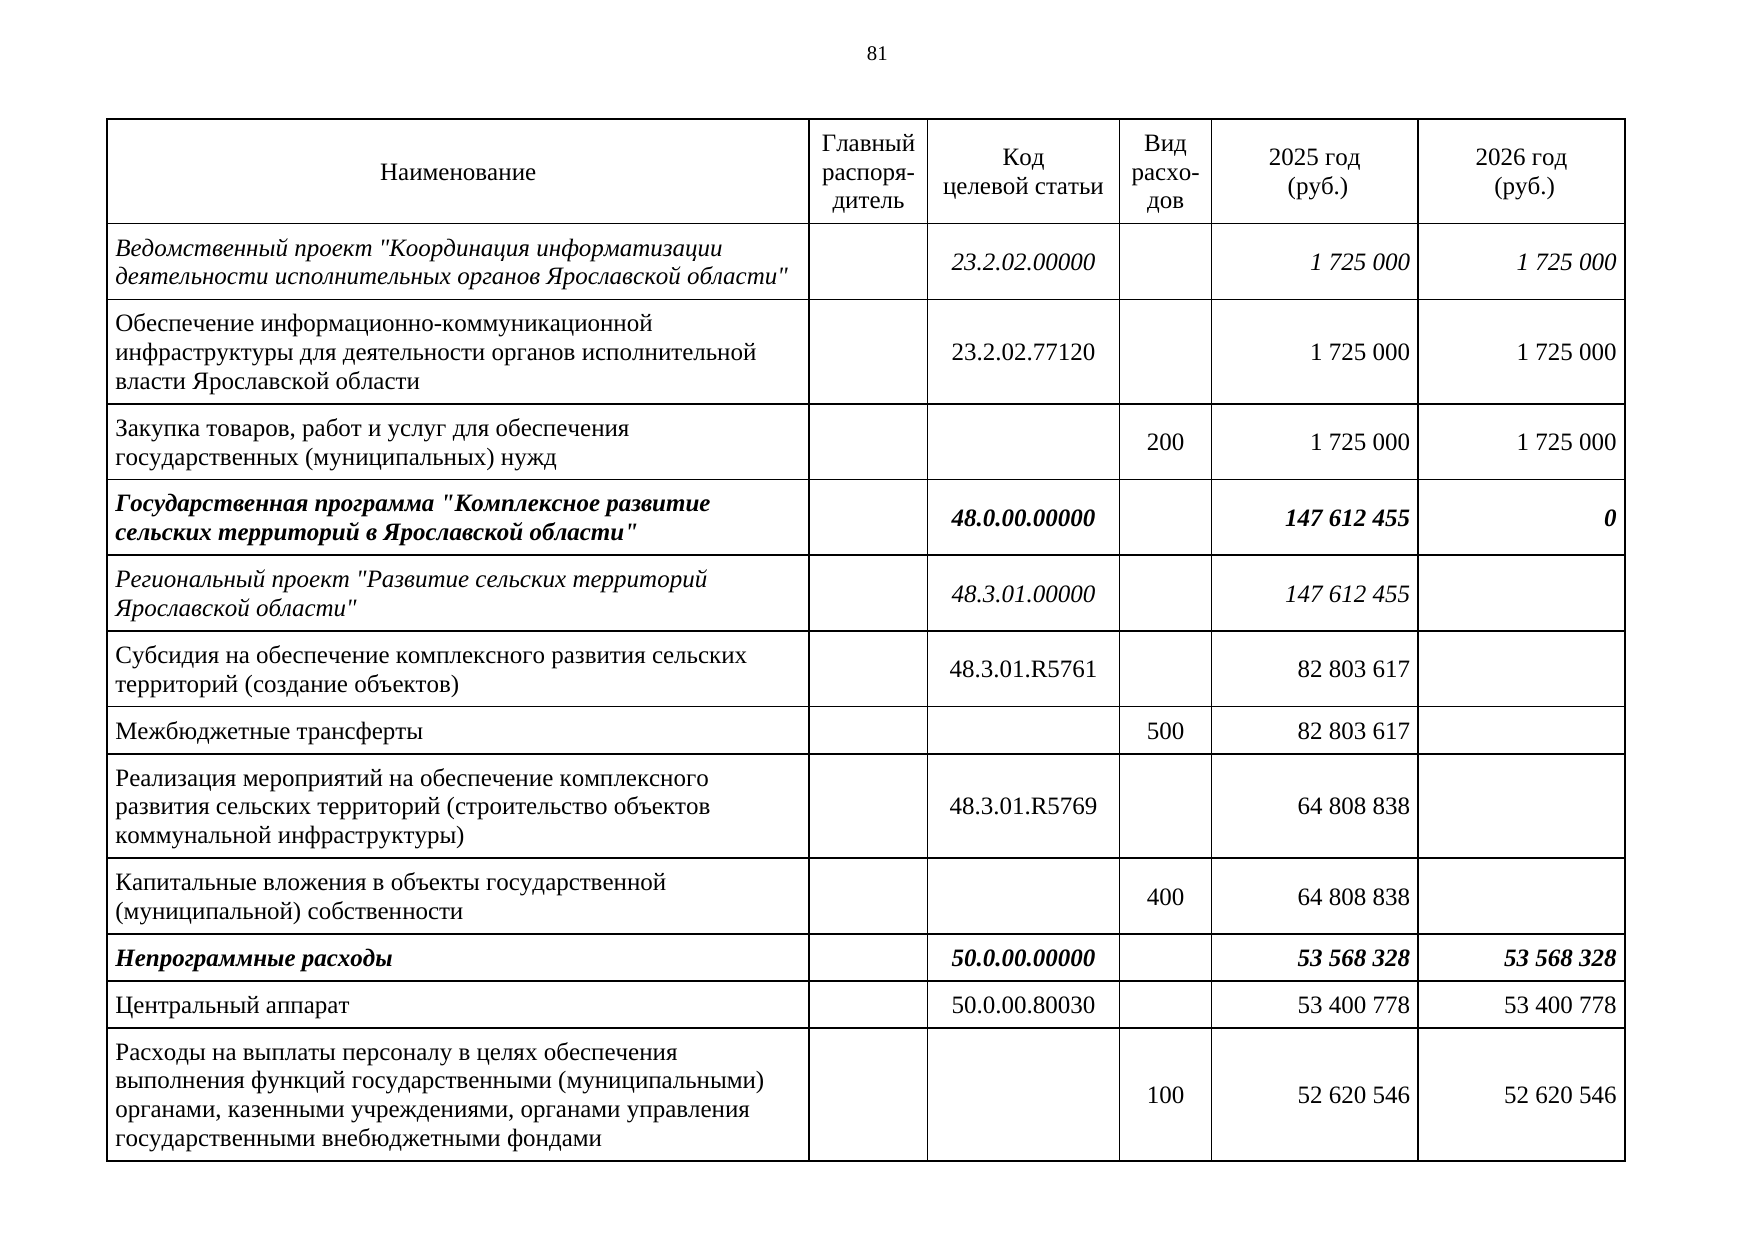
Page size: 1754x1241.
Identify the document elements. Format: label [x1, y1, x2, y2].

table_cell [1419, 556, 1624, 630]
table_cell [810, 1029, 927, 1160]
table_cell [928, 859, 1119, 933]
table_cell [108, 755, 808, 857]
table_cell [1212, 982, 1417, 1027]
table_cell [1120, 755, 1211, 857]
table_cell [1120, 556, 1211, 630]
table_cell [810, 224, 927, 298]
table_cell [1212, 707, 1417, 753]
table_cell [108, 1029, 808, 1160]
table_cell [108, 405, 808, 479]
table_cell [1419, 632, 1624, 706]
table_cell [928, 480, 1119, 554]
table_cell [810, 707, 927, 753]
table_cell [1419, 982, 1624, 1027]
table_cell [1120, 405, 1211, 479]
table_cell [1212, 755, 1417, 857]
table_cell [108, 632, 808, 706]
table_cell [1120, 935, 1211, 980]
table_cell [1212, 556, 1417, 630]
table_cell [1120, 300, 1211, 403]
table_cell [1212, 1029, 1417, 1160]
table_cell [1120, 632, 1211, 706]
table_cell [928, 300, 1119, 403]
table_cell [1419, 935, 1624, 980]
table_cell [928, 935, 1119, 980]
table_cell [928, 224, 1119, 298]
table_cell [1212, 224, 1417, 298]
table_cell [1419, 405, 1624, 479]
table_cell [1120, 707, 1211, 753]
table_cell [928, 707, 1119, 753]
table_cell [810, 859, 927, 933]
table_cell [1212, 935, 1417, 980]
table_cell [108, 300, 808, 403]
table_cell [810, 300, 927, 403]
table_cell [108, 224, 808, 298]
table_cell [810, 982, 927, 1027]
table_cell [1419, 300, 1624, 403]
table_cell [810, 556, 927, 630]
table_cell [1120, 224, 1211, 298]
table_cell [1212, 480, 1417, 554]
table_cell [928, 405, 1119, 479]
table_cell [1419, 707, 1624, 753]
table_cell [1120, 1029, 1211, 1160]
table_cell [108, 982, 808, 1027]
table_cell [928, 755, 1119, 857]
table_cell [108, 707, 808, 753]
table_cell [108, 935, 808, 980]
table_header [928, 120, 1119, 223]
table_header [810, 120, 927, 223]
table_header [1212, 120, 1417, 223]
table_header [108, 120, 808, 223]
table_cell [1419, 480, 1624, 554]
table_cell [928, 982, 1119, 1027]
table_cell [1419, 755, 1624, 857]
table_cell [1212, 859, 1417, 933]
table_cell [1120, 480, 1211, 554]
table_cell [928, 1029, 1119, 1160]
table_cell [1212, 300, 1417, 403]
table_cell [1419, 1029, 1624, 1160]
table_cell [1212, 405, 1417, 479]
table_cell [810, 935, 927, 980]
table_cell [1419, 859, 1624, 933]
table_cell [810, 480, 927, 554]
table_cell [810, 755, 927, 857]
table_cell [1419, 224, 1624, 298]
table_header [1419, 120, 1624, 223]
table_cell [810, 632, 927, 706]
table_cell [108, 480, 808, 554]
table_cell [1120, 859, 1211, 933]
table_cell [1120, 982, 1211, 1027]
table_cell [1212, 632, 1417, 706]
table_header [1120, 120, 1211, 223]
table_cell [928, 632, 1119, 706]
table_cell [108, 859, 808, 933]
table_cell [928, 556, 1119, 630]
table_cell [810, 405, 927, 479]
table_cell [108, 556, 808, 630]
